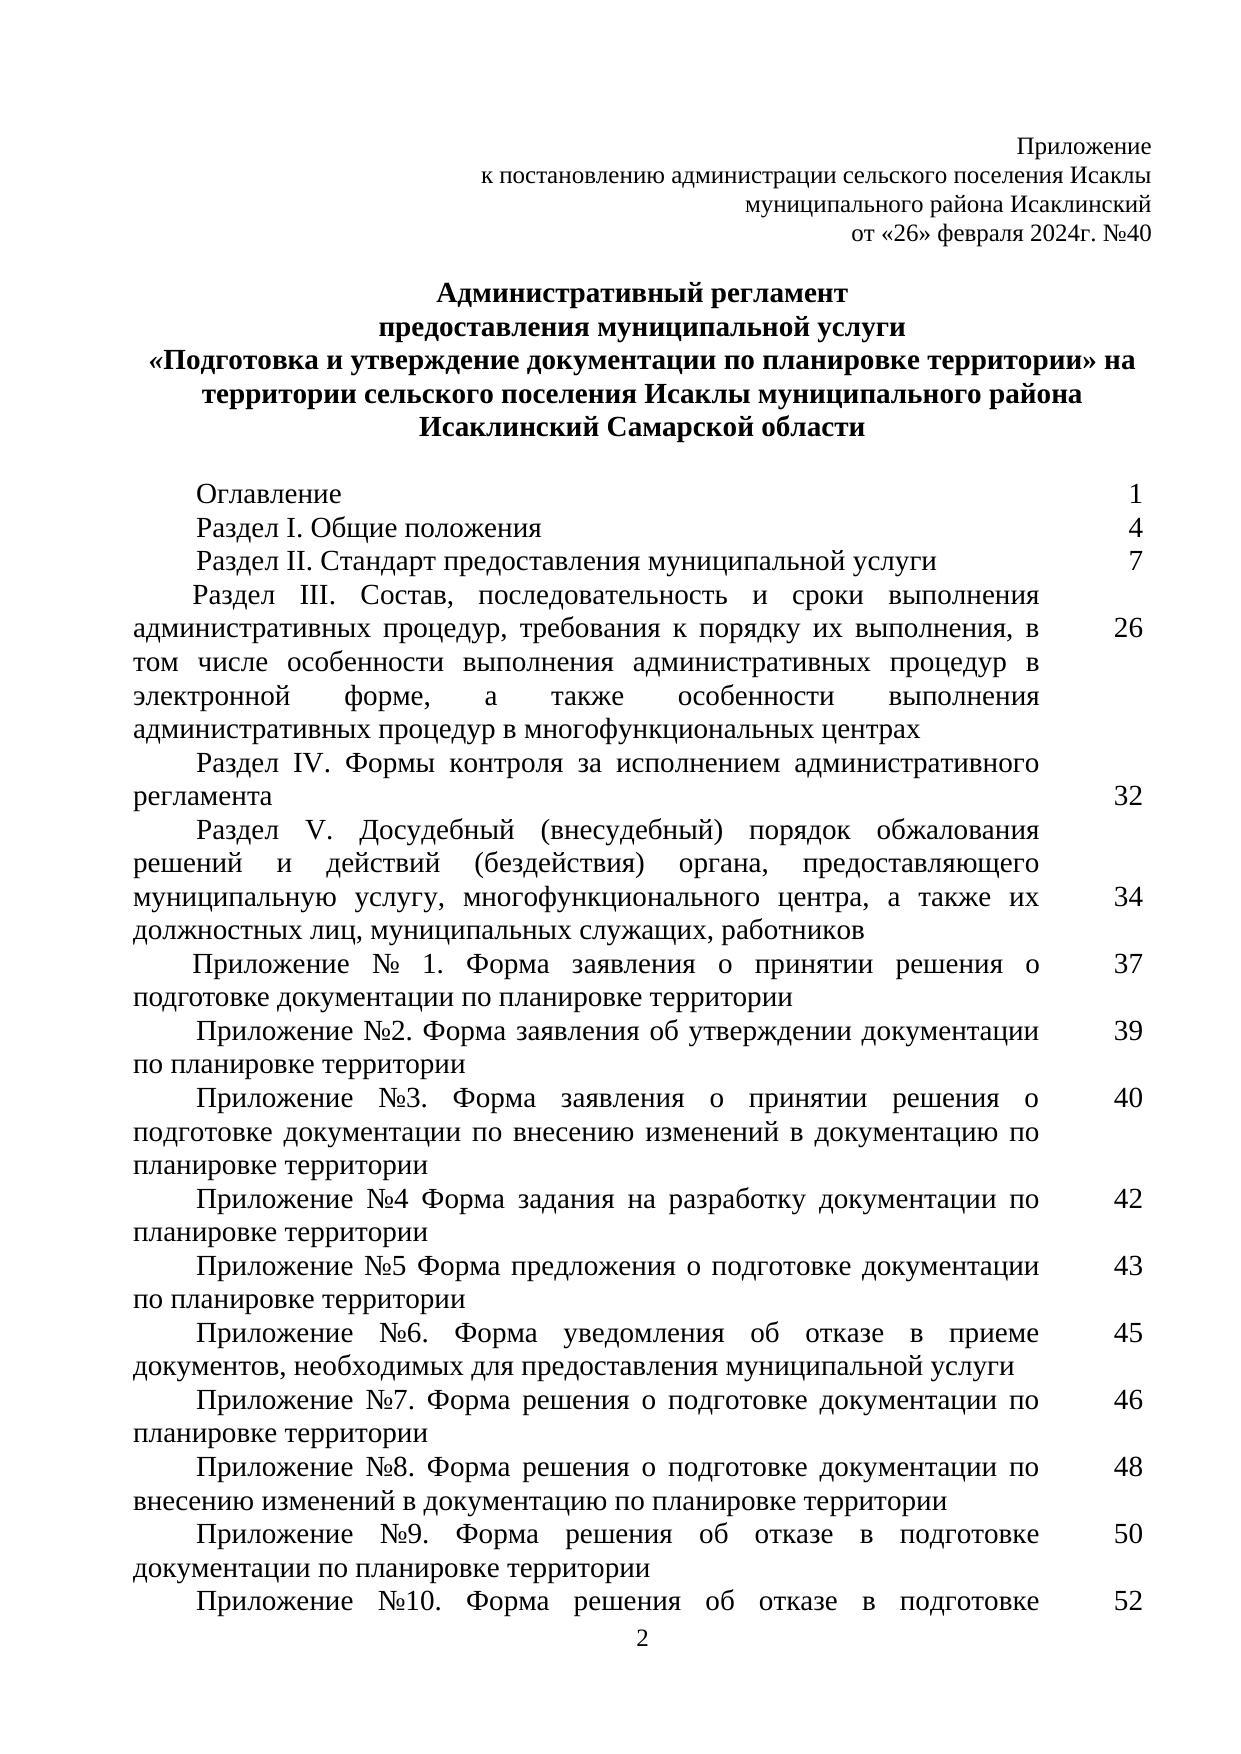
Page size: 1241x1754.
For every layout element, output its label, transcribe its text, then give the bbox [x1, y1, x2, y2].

table_cell Приложение №3. Форма заявления о принятии решения о подготовке документации по внесению изменений в документацию по планировке территории [122, 1080, 1051, 1181]
table_cell Приложение №7. Форма решения о подготовке документации по планировке территории [122, 1382, 1051, 1449]
text Административный регламент [133, 275, 1152, 309]
table_cell Раздел II. Стандарт предоставления муниципальной услуги [122, 544, 1051, 577]
text к постановлению администрации сельского поселения Исаклы [133, 160, 1152, 189]
table_cell 4 [1051, 510, 1154, 543]
table_cell Приложение №5 Форма предложения о подготовке документации по планировке территории [122, 1248, 1051, 1315]
table_cell 43 [1051, 1248, 1154, 1315]
table_cell Приложение №4 Форма задания на разработку документации по планировке территории [122, 1181, 1051, 1248]
table_cell 7 [1051, 544, 1154, 577]
table_cell Раздел V. Досудебный (внесудебный) порядок обжалования решений и действий (бездействия) органа, предоставляющего муниципальную услугу, многофункционального центра, а также их должностных лиц, муниципальных служащих, работников [122, 812, 1051, 946]
table_cell Раздел I. Общие положения [122, 510, 1051, 543]
text «Подготовка и утверждение документации по планировке территории» на территории сельского поселения Исаклы муниципального района Исаклинский Самарской области [133, 342, 1152, 443]
table_cell 42 [1051, 1181, 1154, 1248]
table_cell 40 [1051, 1080, 1154, 1181]
table_cell 37 [1051, 946, 1154, 1013]
table_cell 48 [1051, 1449, 1154, 1516]
table_header Оглавление [122, 476, 1051, 510]
table_cell 26 [1051, 577, 1154, 745]
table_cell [122, 1583, 1051, 1617]
table_cell 50 [1051, 1516, 1154, 1583]
table_cell Раздел III. Состав, последовательность и сроки выполнения административных процедур, требования к порядку их выполнения, в том числе особенности выполнения административных процедур в электронной форме, а также особенности выполнения административных процедур в многофункциональных центрах [122, 577, 1051, 745]
table_cell Приложение №6. Форма уведомления об отказе в приеме документов, необходимых для предоставления муниципальной услуги [122, 1315, 1051, 1382]
text от «26» февраля 2024г. №40 [133, 218, 1152, 246]
table_cell Приложение № 1. Форма заявления о принятии решения о подготовке документации по планировке территории [122, 946, 1051, 1013]
text предоставления муниципальной услуги [133, 309, 1152, 342]
table_cell Приложение №8. Форма решения о подготовке документации по внесению изменений в документацию по планировке территории [122, 1449, 1051, 1516]
table_cell 39 [1051, 1013, 1154, 1080]
table_cell 45 [1051, 1315, 1154, 1382]
text муниципального района Исаклинский [133, 189, 1152, 218]
table_header 1 [1051, 476, 1154, 510]
table_cell Раздел IV. Формы контроля за исполнением административного регламента [122, 745, 1051, 812]
table_cell 52 [1051, 1583, 1154, 1617]
table_cell 34 [1051, 812, 1154, 946]
text Приложение [133, 131, 1152, 160]
table_cell Приложение №2. Форма заявления об утверждении документации по планировке территории [122, 1013, 1051, 1080]
table_cell 32 [1051, 745, 1154, 812]
table_cell 46 [1051, 1382, 1154, 1449]
table_cell Приложение №9. Форма решения об отказе в подготовке документации по планировке территории [122, 1516, 1051, 1583]
